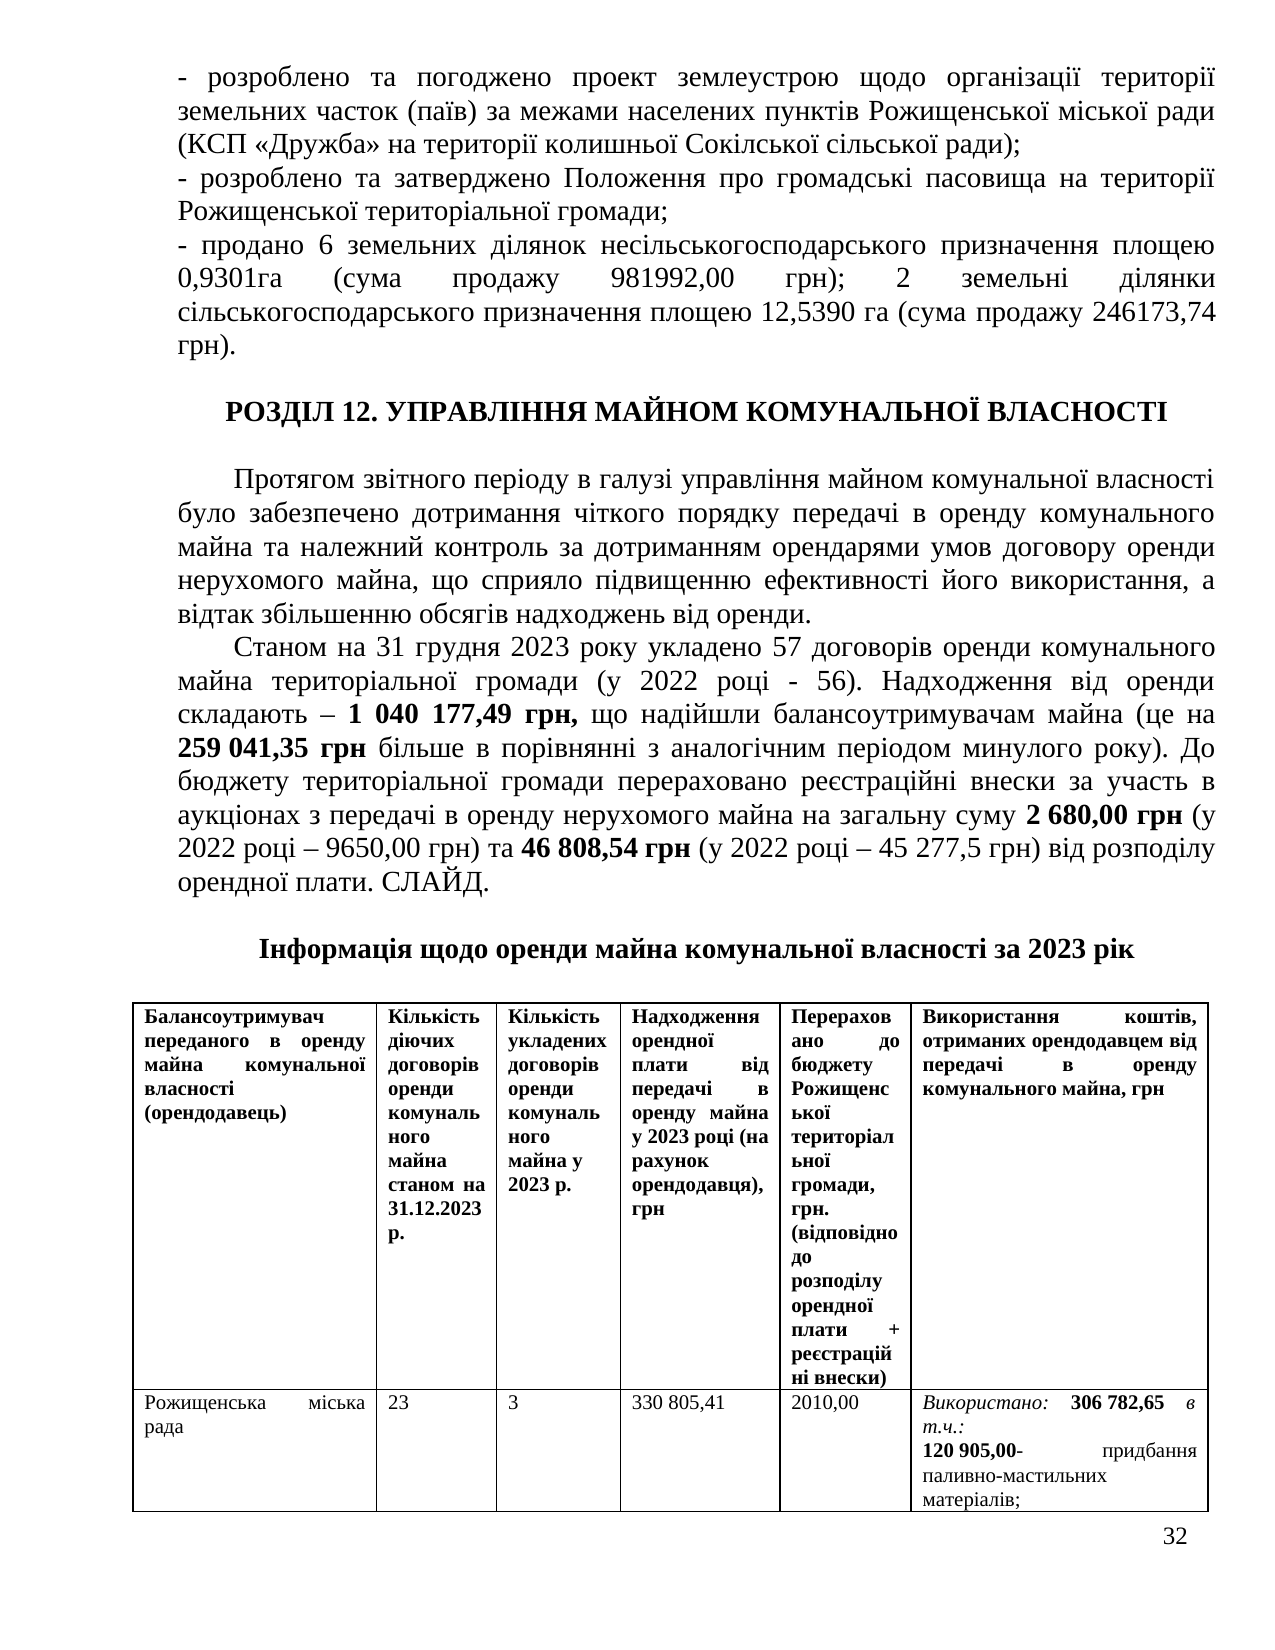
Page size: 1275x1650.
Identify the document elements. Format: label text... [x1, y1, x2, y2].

text Станом на 31 грудня 2023 року укладено 57 договорів оренди комунального майна територіальної громади (у 2022 році - 56). Надходження від оренди складають – 1 040 177,49 грн, що надійшли балансоутримувачам майна (це на 259 041,35 грн більше в порівнянні з аналогічним періодом минулого року). До бюджету територіальної громади перераховано реєстраційні внески за участь в аукціонах з передачі в оренду нерухомого майна на загальну суму 2 680,00 грн (у 2022 році – 9650,00 грн) та 46 808,54 грн (у 2022 році – 45 277,5 грн) від розподілу орендної плати. СЛАЙД. [177, 629, 1216, 898]
text Інформація щодо оренди майна комунальної власності за 2023 рік [177, 931, 1216, 965]
text - розроблено та погоджено проект землеустрою щодо організації території земельних часток (паїв) за межами населених пунктів Рожищенської міської ради (КСП «Дружба» на території колишньої Сокілської сільської ради); [177, 59, 1216, 160]
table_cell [134, 1390, 376, 1511]
table_header Кількість укладених договорів оренди комунального майна у 2023 р. [497, 1004, 620, 1389]
table_header Балансоутримувач переданого в оренду майна комунальної власності (орендодавець) [134, 1004, 376, 1389]
table_header Перераховано до бюджету Рожищенської територіальної громади, грн. (відповідно до розподілу орендної плати + реєстраційні внески) [781, 1004, 910, 1389]
table_header Використання коштів, отриманих орендодавцем від передачі в оренду комунального майна, грн [912, 1004, 1207, 1389]
text - продано 6 земельних ділянок несільськогосподарського призначення площею 0,9301га (сума продажу 981992,00 грн); 2 земельні ділянки сільськогосподарського призначення площею (сума продажу 246173,74 грн). [177, 227, 1216, 361]
text Протягом звітного періоду в галузі управління майном комунальної власності було забезпечено дотримання чіткого порядку передачі в оренду комунального майна та належний контроль за дотриманням орендарями умов договору оренди нерухомого майна, що сприяло підвищенню ефективності його використання, а відтак збільшенню обсягів надходжень від оренди. [177, 462, 1216, 629]
text РОЗДІЛ 12. УПРАВЛІННЯ МАЙНОМ КОМУНАЛЬНОЇ ВЛАСНОСТІ [177, 394, 1216, 428]
table_cell 23 [377, 1390, 496, 1511]
table_cell 3 [497, 1390, 620, 1511]
table_cell 2010,00 [781, 1390, 910, 1511]
text - розроблено та затверджено Положення про громадські пасовища на території Рожищенської територіальної громади; [177, 160, 1216, 227]
table_cell 330 805,41 [621, 1390, 779, 1511]
table_header Кількість діючих договорів оренди комунального майна станом на 31.12.2023 р. [377, 1004, 496, 1389]
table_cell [912, 1390, 1207, 1511]
table_header Надходження орендної плати від передачі в оренду майна у 2023 році (на рахунок орендодавця), грн [621, 1004, 779, 1389]
